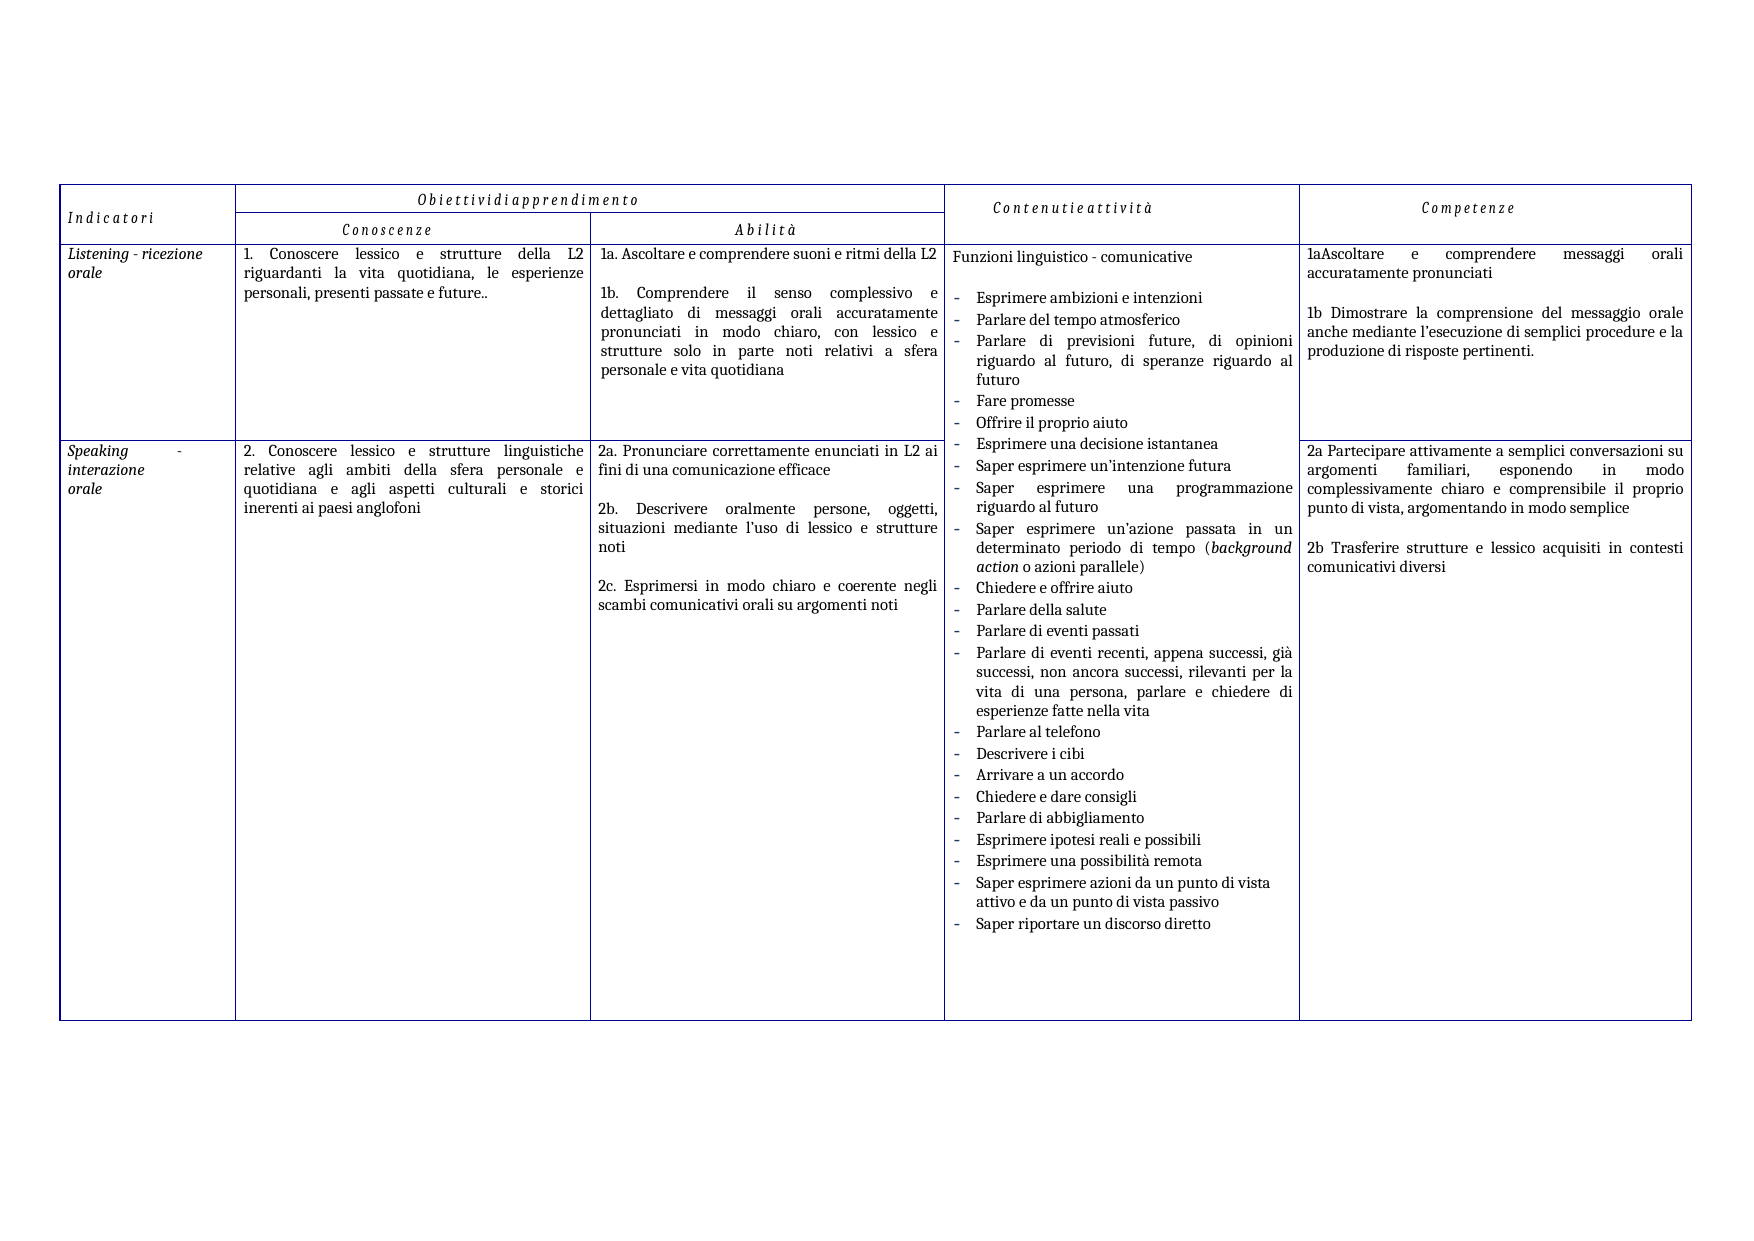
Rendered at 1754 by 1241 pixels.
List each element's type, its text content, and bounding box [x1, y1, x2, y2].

table_cell C o n o s c e n z e [236, 213, 590, 244]
table_cell 1a. Ascoltare e comprendere suoni e ritmi della L2 1b. Comprendere il senso complessivo e dettagliato di messaggi orali accuratamente pronunciati in modo chiaro, con lessico e strutture solo in parte noti relativi a sfera personale e vita quotidiana [591, 245, 944, 440]
table_cell Funzioni linguistico - comunicative Esprimere ambizioni e intenzioni Parlare del tempo atmosferico Parlare di previsioni future, di opinioni riguardo al futuro, di speranze riguardo al futuro Fare promesse Offrire il proprio aiuto Esprimere una decisione istantanea Saper esprimere un’intenzione futura Saper esprimere una programmazione riguardo al futuro Saper esprimere un’azione passata in un determinato periodo di tempo (background action o azioni parallele) Chiedere e offrire aiuto Parlare della salute Parlare di eventi passati Parlare di eventi recenti, appena successi, già successi, non ancora successi, rilevanti per la vita di una persona, parlare e chiedere di esperienze fatte nella vita Parlare al telefono Descrivere i cibi Arrivare a un accordo Chiedere e dare consigli Parlare di abbigliamento Esprimere ipotesi reali e possibili Esprimere una possibilità remota Saper esprimere azioni da un punto di vista attivo e da un punto di vista passivo Saper riportare un discorso diretto [945, 245, 1299, 1020]
table_header O b i e t t i v i d i a p p r e n d i m e n t o [236, 185, 944, 212]
table_cell 2a Partecipare attivamente a semplici conversazioni su argomenti familiari, esponendo in modo complessivamente chiaro e comprensibile il proprio punto di vista, argomentando in modo semplice 2b Trasferire strutture e lessico acquisiti in contesti comunicativi diversi [1300, 441, 1691, 1020]
table_cell 1aAscoltare e comprendere messaggi orali accuratamente pronunciati 1b Dimostrare la comprensione del messaggio orale anche mediante l’esecuzione di semplici procedure e la produzione di risposte pertinenti. [1300, 245, 1691, 440]
table_header I n d i c a t o r i [61, 185, 235, 244]
table_cell Speaking - interazione orale [61, 441, 235, 1020]
table_cell Listening - ricezione orale [61, 245, 235, 440]
table_header C o n t e n u t i e a t t i v i t à [945, 185, 1299, 244]
table_cell 2. Conoscere lessico e strutture linguistiche relative agli ambiti della sfera personale e quotidiana e agli aspetti culturali e storici inerenti ai paesi anglofoni [236, 441, 590, 1020]
table_cell A b i l i t à [591, 213, 944, 244]
table_header C o m p e t e n z e [1300, 185, 1691, 244]
table_cell 1. Conoscere lessico e strutture della L2 riguardanti la vita quotidiana, le esperienze personali, presenti passate e future.. [236, 245, 590, 440]
table_cell 2a. Pronunciare correttamente enunciati in L2 ai fini di una comunicazione efficace 2b. Descrivere oralmente persone, oggetti, situazioni mediante l’uso di lessico e strutture noti 2c. Esprimersi in modo chiaro e coerente negli scambi comunicativi orali su argomenti noti [591, 441, 944, 1020]
